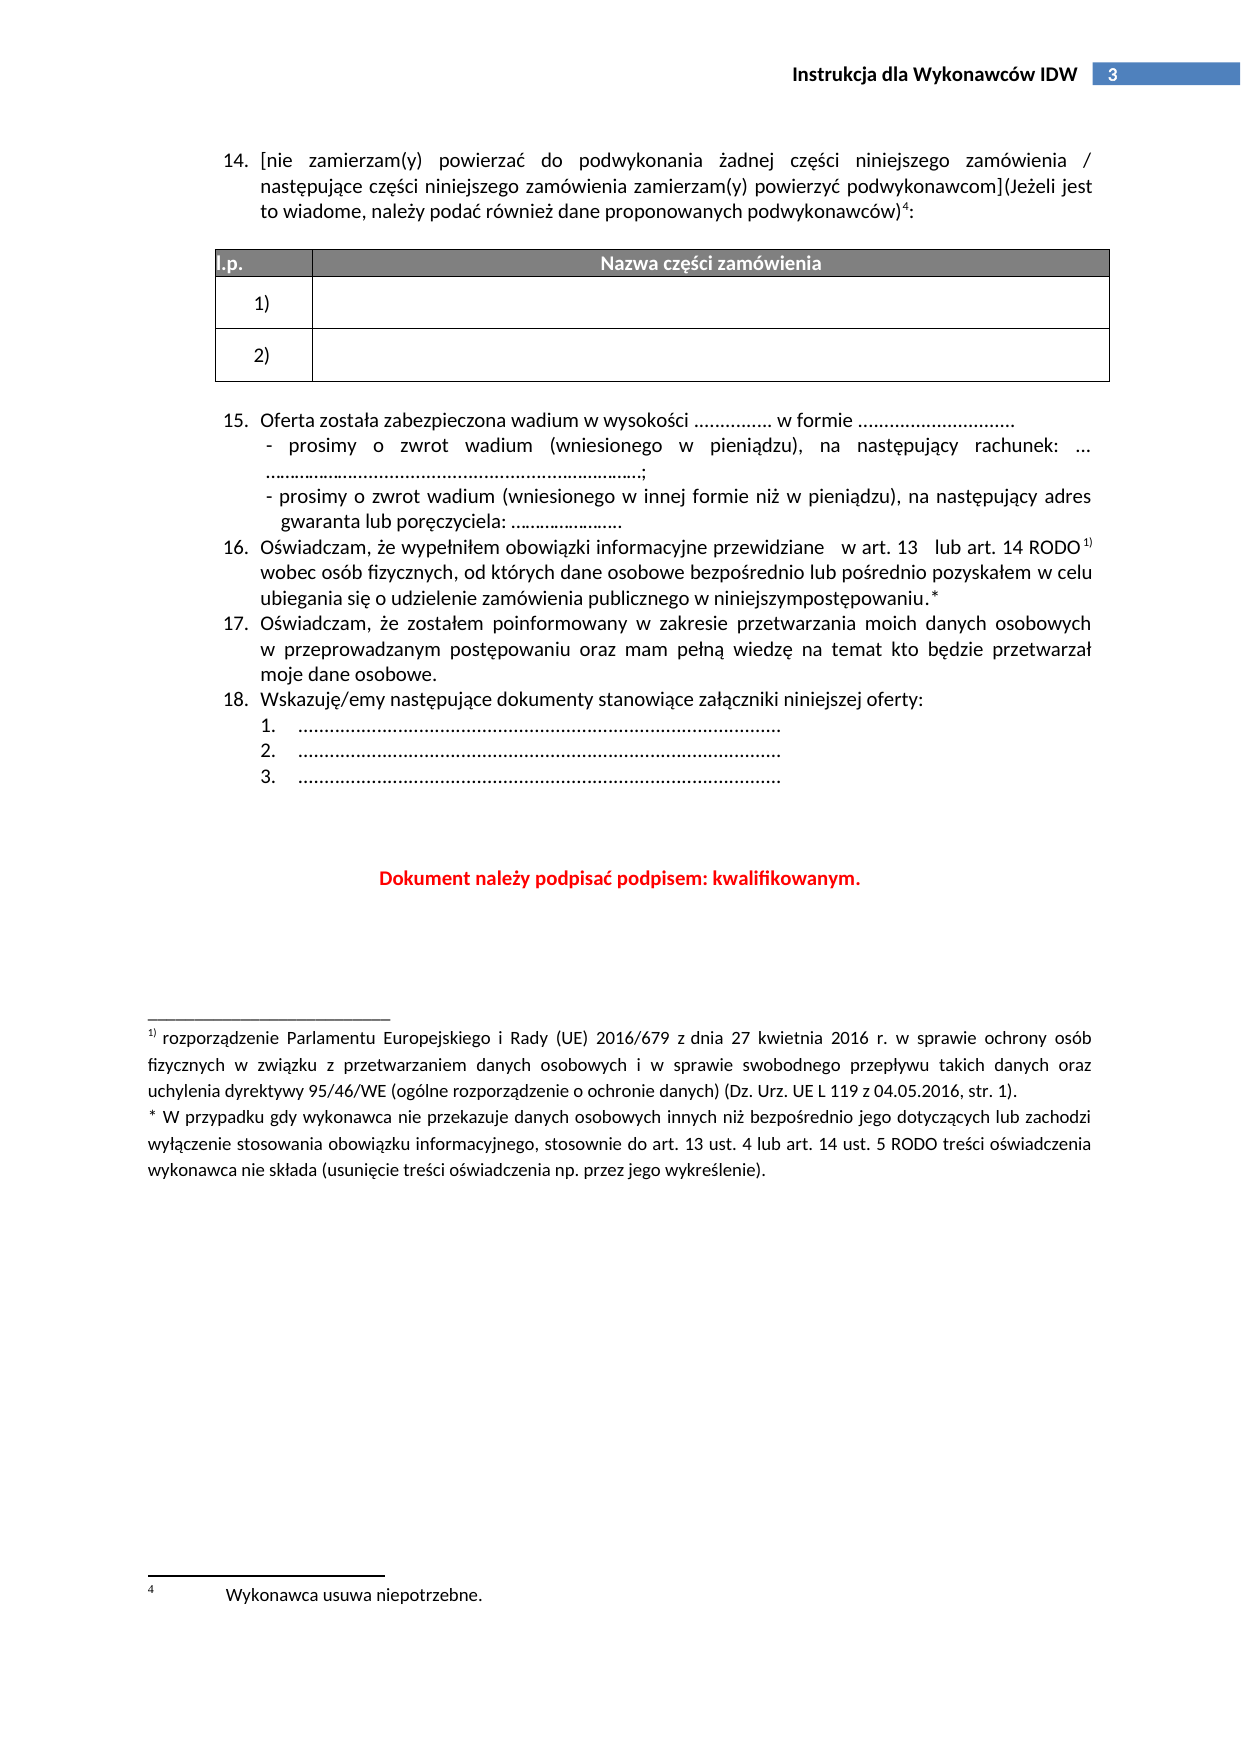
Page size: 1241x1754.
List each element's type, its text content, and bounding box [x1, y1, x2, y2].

text Dokument należy podpisać podpisem: kwalifikowanym. [148, 865, 1093, 891]
list ............................................................................................ [260, 712, 1093, 737]
text * W przypadku gdy wykonawca nie przekazuje danych osobowych innych niż bezpośrednio jego dotyczących lub zachodzi wyłączenie stosowania obowiązku informacyjnego, stosownie do art. 13 ust. 4 lub art. 14 ust. 5 RODO treści oświadczenia wykonawca nie składa (usunięcie treści oświadczenia np. przez jego wykreślenie). [148, 1105, 1093, 1181]
list ............................................................................................ [260, 737, 1093, 763]
table_cell [313, 329, 1109, 381]
table_header l.p. [216, 250, 312, 276]
table_header Nazwa części zamówienia [313, 250, 1109, 276]
text 1) rozporządzenie Parlamentu Europejskiego i Rady (UE) 2016/679 z dnia 27 kwietnia 2016 r. w sprawie ochrony osób fizycznych w związku z przetwarzaniem danych osobowych i w sprawie swobodnego przepływu takich danych oraz uchylenia dyrektywy 95/46/WE (ogólne rozporządzenie o ochronie danych) (Dz. Urz. UE L 119 z 04.05.2016, str. 1). [148, 1026, 1093, 1102]
list [nie zamierzam(y) powierzać do podwykonania żadnej części niniejszego zamówienia / następujące części niniejszego zamówienia zamierzam(y) powierzyć podwykonawcom](Jeżeli jest to wiadome, należy podać również dane proponowanych podwykonawców): [223, 148, 1093, 224]
list Wskazuję/emy następujące dokumenty stanowiące załączniki niniejszej oferty: [223, 687, 1093, 712]
text - prosimy o zwrot wadium (wniesionego w innej formie niż w pieniądzu), na następujący adres gwaranta lub poręczyciela: ………………….. [266, 483, 1093, 534]
list Oferta została zabezpieczona wadium w wysokości ............... w formie .............................. [223, 407, 1093, 432]
table_cell [216, 329, 312, 381]
list Oświadczam, że zostałem poinformowany w zakresie przetwarzania moich danych osobowych w przeprowadzanym postępowaniu oraz mam pełną wiedzę na temat kto będzie przetwarzał moje dane osobowe. [223, 610, 1093, 687]
list ............................................................................................ [260, 763, 1093, 788]
text - prosimy o zwrot wadium (wniesionego w pieniądzu), na następujący rachunek: ...……………….........................................…...………; [266, 432, 1093, 483]
table_cell [216, 277, 312, 328]
table_cell [313, 277, 1109, 328]
text __________________________ [148, 1000, 1093, 1023]
list Oświadczam, że wypełniłem obowiązki informacyjne przewidziane w art. 13 lub art. 14 RODO1) wobec osób fizycznych, od których dane osobowe bezpośrednio lub pośrednio pozyskałem w celu ubiegania się o udzielenie zamówienia publicznego w niniejszympostępowaniu.* [223, 534, 1093, 610]
